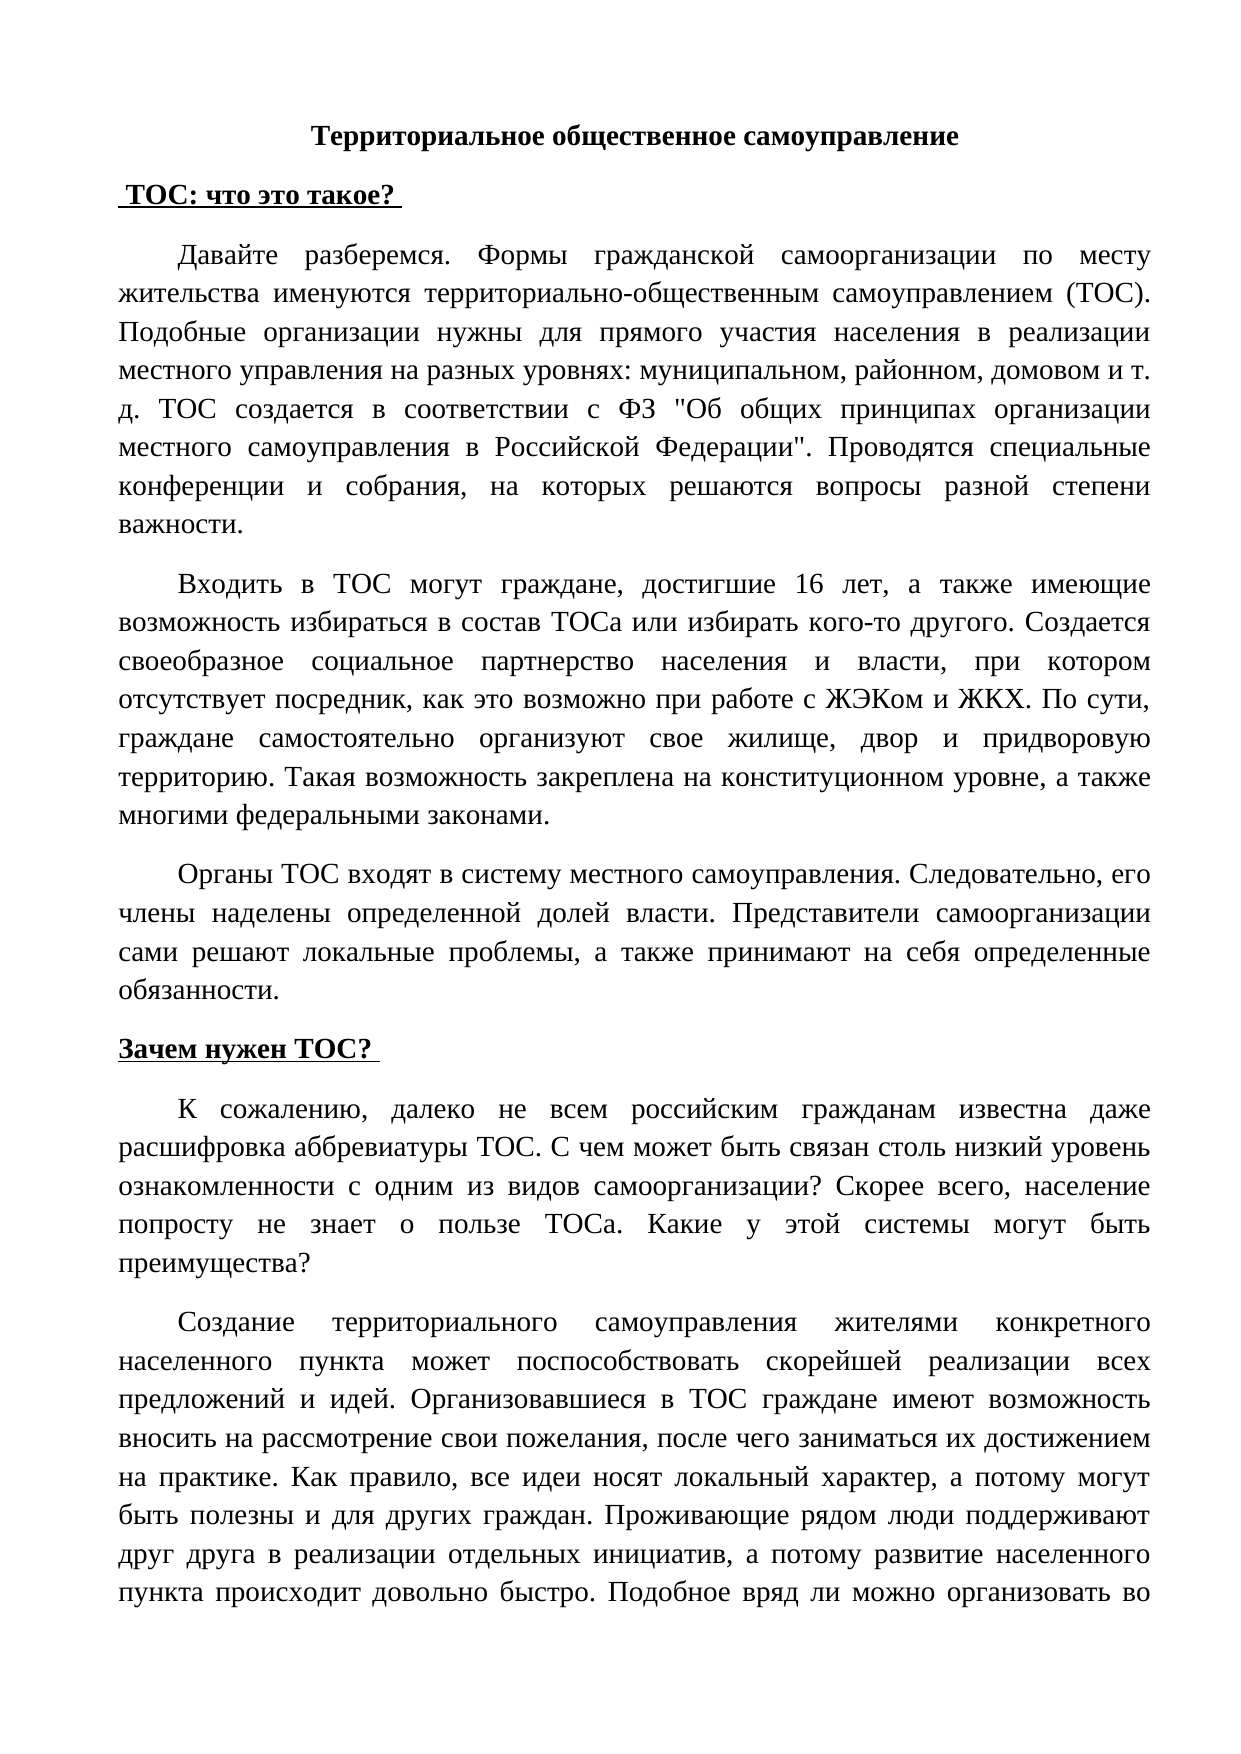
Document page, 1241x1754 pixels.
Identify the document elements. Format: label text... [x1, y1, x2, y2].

text Органы ТОС входят в систему местного самоуправления. Следовательно, его члены наделены определенной долей власти. Представители самоорганизации сами решают локальные проблемы, а также принимают на себя определенные обязанности. [118, 857, 1152, 1006]
text Территориальное общественное самоуправление [118, 118, 1152, 152]
text К сожалению, далеко не всем российским гражданам известна даже расшифровка аббревиатуры ТОС. С чем может быть связан столь низкий уровень ознакомленности с одним из видов самоорганизации? Скорее всего, население попросту не знает о пользе ТОСа. Какие у этой системы могут быть преимущества? [118, 1091, 1152, 1279]
text Давайте разберемся. Формы гражданской самоорганизации по месту жительства именуются территориально-общественным самоуправлением (ТОС). Подобные организации нужны для прямого участия населения в реализации местного управления на разных уровнях: муниципальном, районном, домовом и т. д. ТОС создается в соответствии с ФЗ "Об общих принципах организации местного самоуправления в Российской Федерации". Проводятся специальные конференции и собрания, на которых решаются вопросы разной степени важности. [118, 237, 1152, 540]
text Зачем нужен ТОС? [118, 1032, 1152, 1065]
text Входить в ТОС могут граждане, достигшие 16 лет, а также имеющие возможность избираться в состав ТОСа или избирать кого-то другого. Создается своеобразное социальное партнерство населения и власти, при котором отсутствует посредник, как это возможно при работе с ЖЭКом и ЖКХ. По сути, граждане самостоятельно организуют свое жилище, двор и придворовую территорию. Такая возможность закреплена на конституционном уровне, а также многими федеральными законами. [118, 566, 1152, 831]
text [118, 1304, 1152, 1608]
text ТОС: что это такое? [118, 177, 1152, 211]
